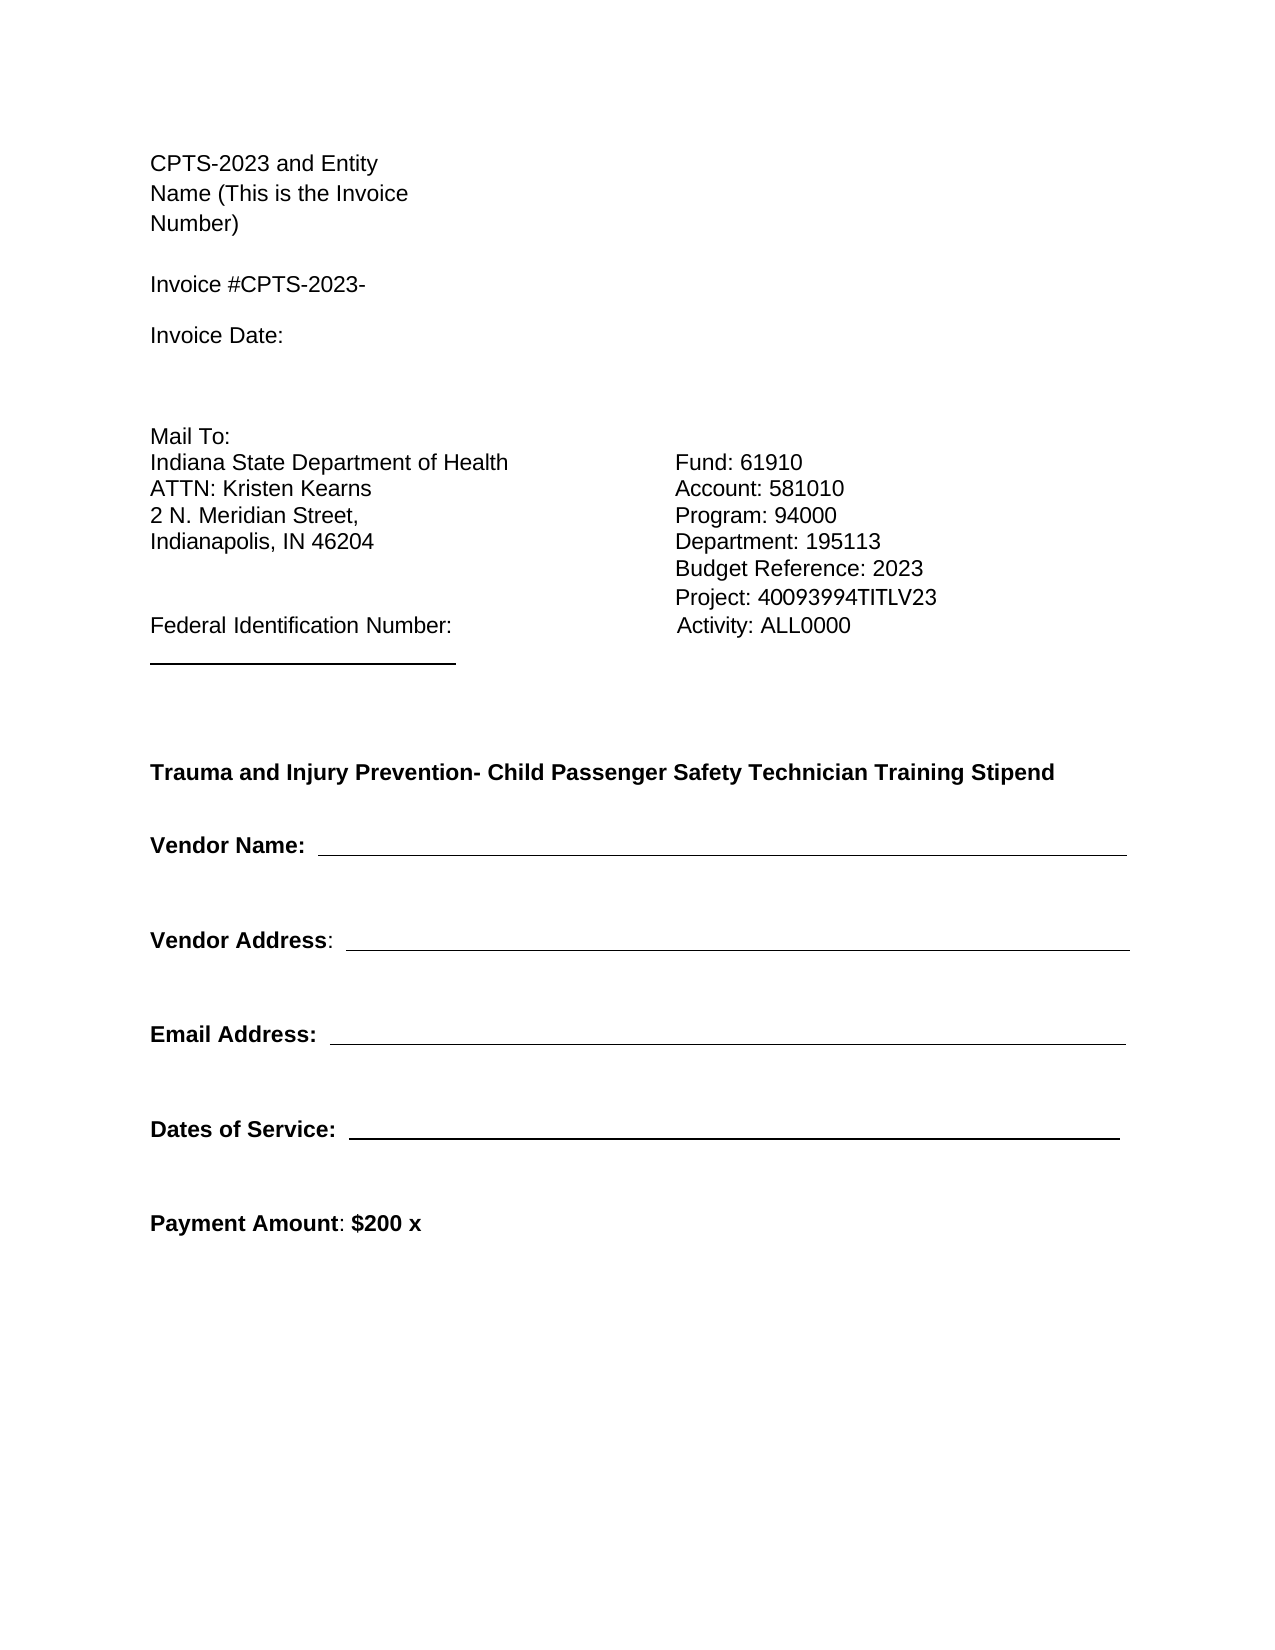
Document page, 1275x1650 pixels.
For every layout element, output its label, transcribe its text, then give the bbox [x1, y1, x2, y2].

text Mail To: [150, 423, 1275, 449]
text Email Address: [1, 1021, 1275, 1047]
text CPTS-2023 and Entity Name (This is the Invoice Number) [150, 150, 443, 237]
text Budget Reference: 2023 Project: 40093994TITLV23 [675, 555, 997, 612]
text Payment Amount: $200 x [150, 1210, 1275, 1236]
text Indiana State Department of Health Fund: 61910 [150, 449, 1275, 476]
text Dates of Service: [0, 1116, 1270, 1142]
text Indianapolis, IN 46204 Department: 195113 [150, 528, 1275, 555]
text 2 N. Meridian Street, Program: 94000 [150, 502, 1275, 528]
text Vendor Address: [5, 927, 1275, 953]
text Trauma and Injury Prevention- Child Passenger Safety Technician Training Stipend Vendor Name: [150, 759, 1127, 859]
text Invoice #CPTS-2023- Invoice Date: [150, 271, 434, 348]
text Federal Identification Number: Activity: ALL0000 [150, 612, 1275, 638]
text ATTN: Kristen Kearns Account: 581010 [150, 476, 1275, 502]
